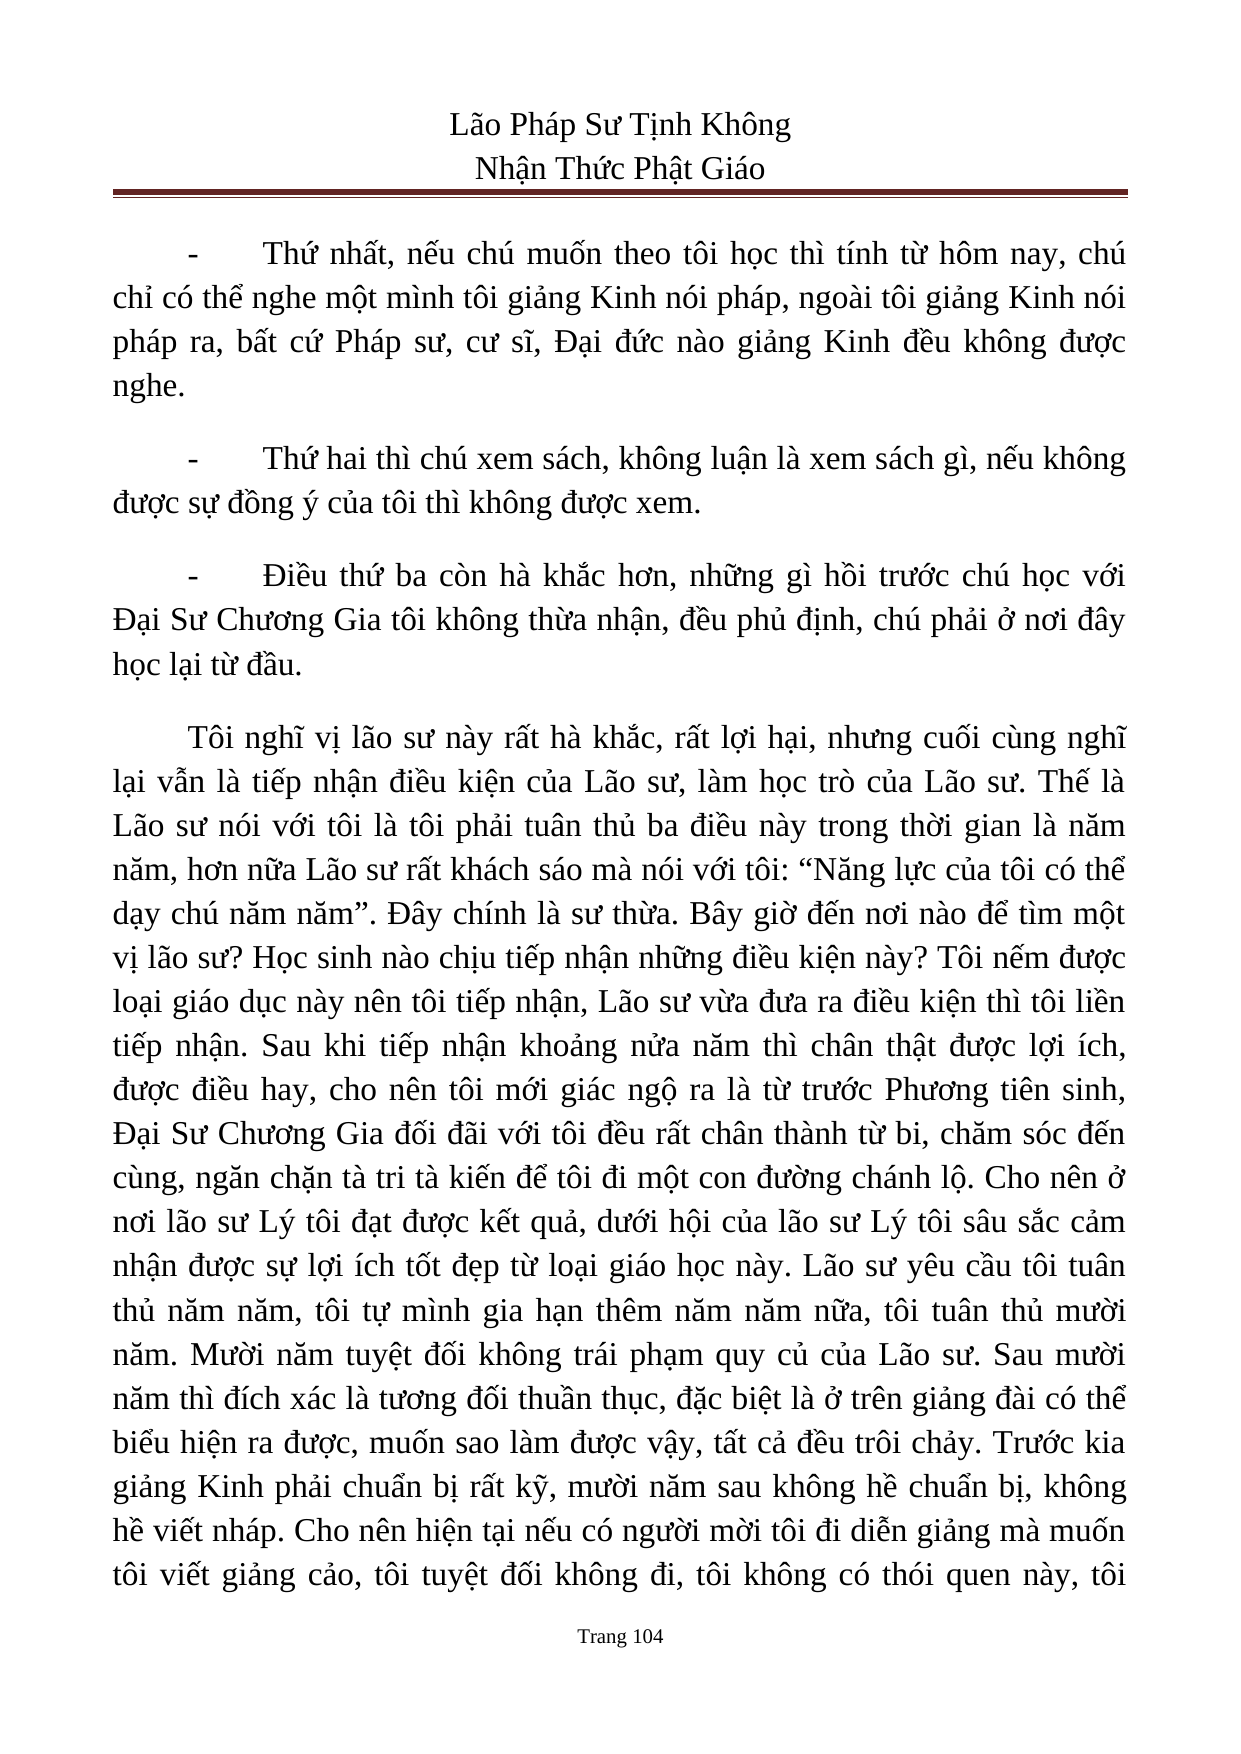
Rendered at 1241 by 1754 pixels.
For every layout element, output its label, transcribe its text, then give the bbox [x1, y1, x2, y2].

text - Thứ hai thì chú xem sách, không luận là xem sách gì, nếu không được sự đồng ý của tôi thì không được xem. [112, 673, 1128, 755]
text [112, 952, 1128, 1563]
text - Điều thứ ba còn hà khắc hơn, những gì hồi trước chú học với Đại Sư Chương Gia tôi không thừa nhận, đều phủ định, chú phải ở nơi đây học lại từ đầu. [112, 790, 1128, 917]
text - Thứ nhất, nếu chú muốn theo tôi học thì tính từ hôm nay, chú chỉ có thể nghe một mình tôi giảng Kinh nói pháp, ngoài tôi giảng Kinh nói pháp ra, bất cứ Pháp sư, cư sĩ, Đại đức nào giảng Kinh đều không được nghe. [112, 467, 1128, 638]
text Lão sư Lý nêu ra các điều kiện với tôi: [112, 394, 1128, 433]
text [112, 233, 1128, 359]
